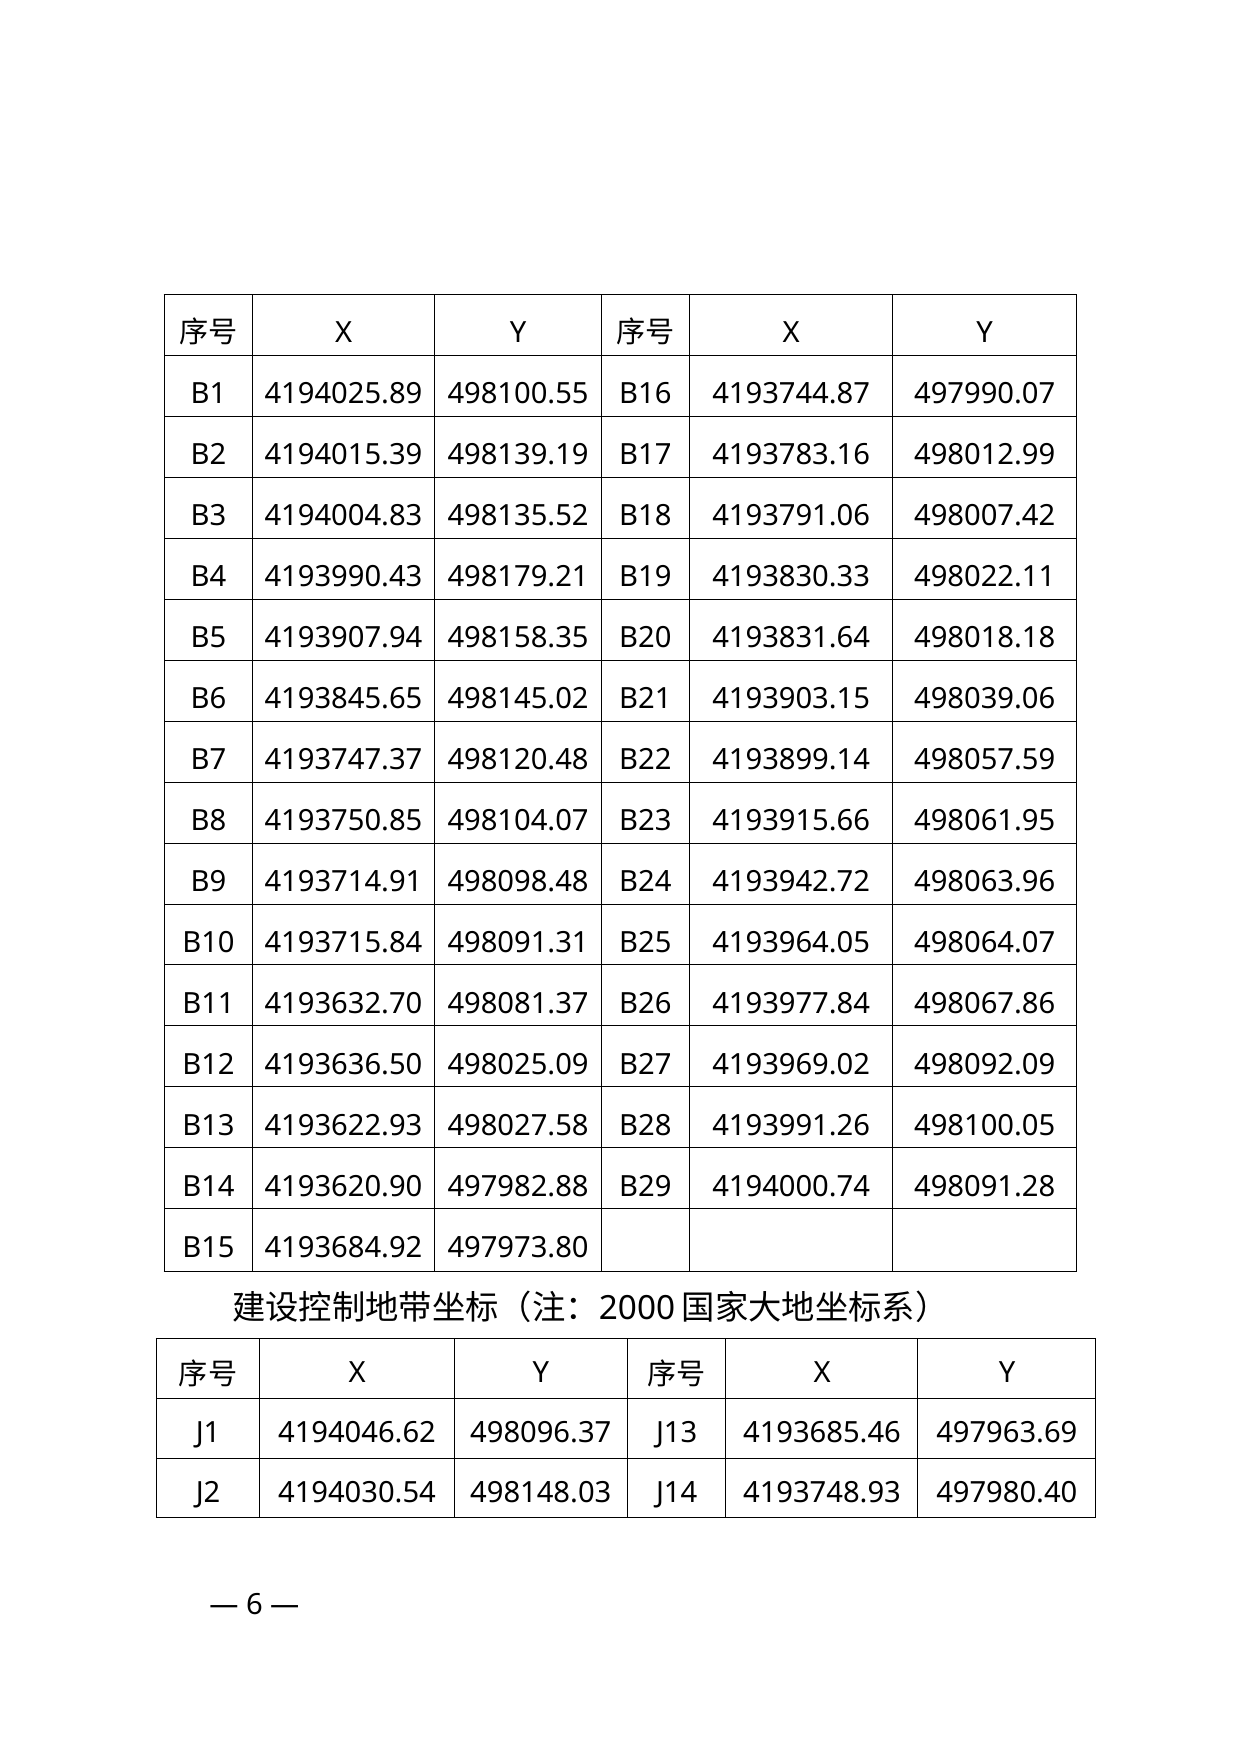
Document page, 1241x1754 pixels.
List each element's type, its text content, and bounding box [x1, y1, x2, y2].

table_cell B17 [602, 417, 689, 477]
table_cell 498096.37 [455, 1399, 627, 1457]
table_cell 498100.05 [893, 1087, 1076, 1147]
table_cell B5 [165, 600, 252, 660]
table_header 序号 [602, 295, 689, 355]
table_header 序号 [165, 295, 252, 355]
table_cell 4193845.65 [253, 661, 434, 721]
table_cell B14 [165, 1148, 252, 1208]
table_cell 498091.28 [893, 1148, 1076, 1208]
table_cell B27 [602, 1026, 689, 1086]
table_cell 4193899.14 [690, 722, 892, 782]
table_cell 4193636.50 [253, 1026, 434, 1086]
table_cell 498081.37 [435, 965, 601, 1025]
table_header Y [918, 1339, 1095, 1398]
table_cell 4193942.72 [690, 844, 892, 903]
table_cell 498145.02 [435, 661, 601, 721]
table_cell 498025.09 [435, 1026, 601, 1086]
table_cell 4193964.05 [690, 905, 892, 964]
table_cell B29 [602, 1148, 689, 1208]
table_header X [726, 1339, 917, 1398]
table_cell B15 [165, 1209, 252, 1271]
table_cell 497982.88 [435, 1148, 601, 1208]
table_cell B6 [165, 661, 252, 721]
table_cell 4193915.66 [690, 783, 892, 842]
table_cell 497980.40 [918, 1459, 1095, 1517]
table_cell 4193685.46 [726, 1399, 917, 1457]
table_cell 498098.48 [435, 844, 601, 903]
table_cell 4193991.26 [690, 1087, 892, 1147]
table_cell B2 [165, 417, 252, 477]
table_cell 4193748.93 [726, 1459, 917, 1517]
table_cell B3 [165, 478, 252, 538]
table_cell 4193783.16 [690, 417, 892, 477]
table_cell 498139.19 [435, 417, 601, 477]
table_cell 4194004.83 [253, 478, 434, 538]
table_cell J2 [157, 1459, 259, 1517]
table_cell 498012.99 [893, 417, 1076, 477]
table_cell 4193715.84 [253, 905, 434, 964]
table_cell 4193969.02 [690, 1026, 892, 1086]
table_cell 4193632.70 [253, 965, 434, 1025]
table_cell 498179.21 [435, 539, 601, 599]
table_cell 4193622.93 [253, 1087, 434, 1147]
table_cell 4194046.62 [260, 1399, 454, 1457]
table_cell 4193747.37 [253, 722, 434, 782]
table_cell 498022.11 [893, 539, 1076, 599]
table_cell 498120.48 [435, 722, 601, 782]
list 建设控制地带坐标（注：2000国家大地坐标系） [165, 233, 1087, 1338]
table_cell 498092.09 [893, 1026, 1076, 1086]
table_cell 4193830.33 [690, 539, 892, 599]
table_cell 498104.07 [435, 783, 601, 842]
table_cell 498100.55 [435, 356, 601, 416]
table_cell 4194025.89 [253, 356, 434, 416]
table_cell 4193684.92 [253, 1209, 434, 1271]
table_cell J13 [628, 1399, 725, 1457]
table_cell 4193714.91 [253, 844, 434, 903]
table_header Y [455, 1339, 627, 1398]
table_cell 498057.59 [893, 722, 1076, 782]
table_cell 4193990.43 [253, 539, 434, 599]
table_cell B13 [165, 1087, 252, 1147]
table_cell [690, 1209, 892, 1271]
table_header X [690, 295, 892, 355]
table_cell [893, 1209, 1076, 1271]
table_cell B24 [602, 844, 689, 903]
table_cell B11 [165, 965, 252, 1025]
table_cell B19 [602, 539, 689, 599]
table_cell 4194000.74 [690, 1148, 892, 1208]
table_cell 498067.86 [893, 965, 1076, 1025]
table_cell B4 [165, 539, 252, 599]
table_header X [260, 1339, 454, 1398]
table_cell 498027.58 [435, 1087, 601, 1147]
table_header X [253, 295, 434, 355]
table_cell 4193831.64 [690, 600, 892, 660]
table_cell 4193750.85 [253, 783, 434, 842]
table_cell B16 [602, 356, 689, 416]
table_cell 4194030.54 [260, 1459, 454, 1517]
table_cell [602, 1209, 689, 1271]
table_header 序号 [157, 1339, 259, 1398]
table_cell B7 [165, 722, 252, 782]
table_cell 498135.52 [435, 478, 601, 538]
table_cell 498091.31 [435, 905, 601, 964]
table_header 序号 [628, 1339, 725, 1398]
table_header Y [435, 295, 601, 355]
table_cell 4193620.90 [253, 1148, 434, 1208]
table_cell B21 [602, 661, 689, 721]
table_cell 4193907.94 [253, 600, 434, 660]
table_cell B12 [165, 1026, 252, 1086]
table_cell 498063.96 [893, 844, 1076, 903]
table_cell 498148.03 [455, 1459, 627, 1517]
table_cell B28 [602, 1087, 689, 1147]
table_cell B18 [602, 478, 689, 538]
table_cell 498018.18 [893, 600, 1076, 660]
table_cell B8 [165, 783, 252, 842]
table_cell 498158.35 [435, 600, 601, 660]
table_cell B22 [602, 722, 689, 782]
table_cell J1 [157, 1399, 259, 1457]
table_cell 4193744.87 [690, 356, 892, 416]
table_cell B26 [602, 965, 689, 1025]
table_cell B25 [602, 905, 689, 964]
table_cell 497973.80 [435, 1209, 601, 1271]
table_cell 498061.95 [893, 783, 1076, 842]
table_header Y [893, 295, 1076, 355]
table_cell 497963.69 [918, 1399, 1095, 1457]
table_cell 497990.07 [893, 356, 1076, 416]
table_cell 4193977.84 [690, 965, 892, 1025]
table_cell B23 [602, 783, 689, 842]
table_cell 4193903.15 [690, 661, 892, 721]
table_cell 498064.07 [893, 905, 1076, 964]
table_cell 498007.42 [893, 478, 1076, 538]
table_cell 4193791.06 [690, 478, 892, 538]
table_cell B9 [165, 844, 252, 903]
table_cell B1 [165, 356, 252, 416]
table_cell 498039.06 [893, 661, 1076, 721]
table_cell B10 [165, 905, 252, 964]
table_cell J14 [628, 1459, 725, 1517]
table_cell 4194015.39 [253, 417, 434, 477]
table_cell B20 [602, 600, 689, 660]
